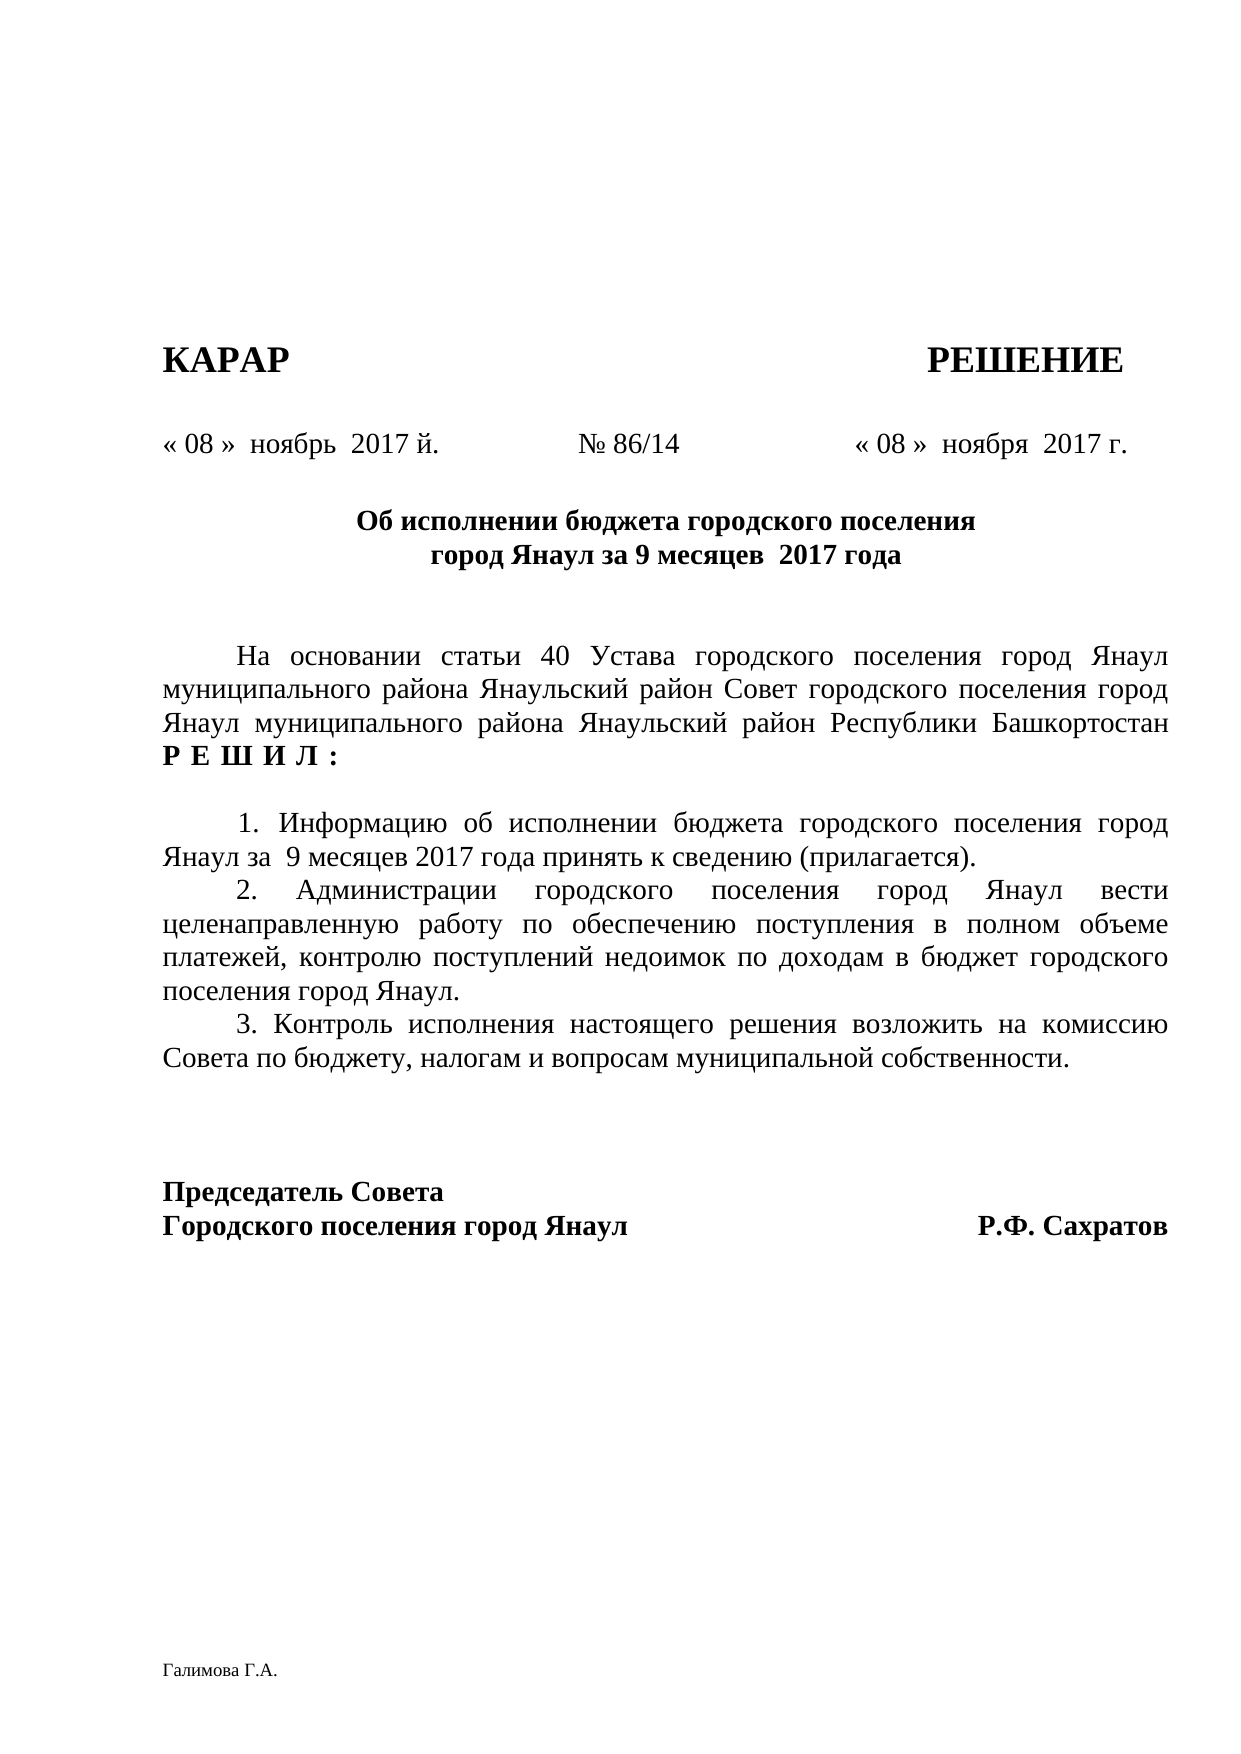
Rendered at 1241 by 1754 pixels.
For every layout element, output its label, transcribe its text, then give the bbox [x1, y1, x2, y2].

text КАРАР РЕШЕНИЕ [162, 307, 1181, 388]
text Городского поселения город Янаул Р.Ф. Сахратов [162, 1208, 1178, 1241]
text « 08 » ноябрь 2017 й. № 86/14 « 08 » ноября 2017 г. [162, 388, 1166, 470]
text 2. Администрации городского поселения город Янаул вести целенаправленную работу по обеспечению поступления в полном объеме платежей, контролю поступлений недоимок по доходам в бюджет городского поселения город Янаул. [162, 872, 1169, 1007]
text город Янаул за 9 месяцев 2017 года [162, 537, 1169, 571]
text 3. Контроль исполнения настоящего решения возложить на комиссию Совета по бюджету, налогам и вопросам муниципальной собственности. [162, 1007, 1169, 1074]
text Об исполнении бюджета городского поселения [162, 503, 1169, 537]
text Председатель Совета [162, 1174, 1178, 1208]
text На основании статьи 40 Устава городского поселения город Янаул муниципального района Янаульский район Совет городского поселения город Янаул муниципального района Янаульский район Республики Башкортостан РЕШИЛ: [162, 638, 1169, 772]
list Информацию об исполнении бюджета городского поселения город Янаул за 9 месяцев 2017 года принять к сведению (прилагается). [162, 805, 1169, 872]
